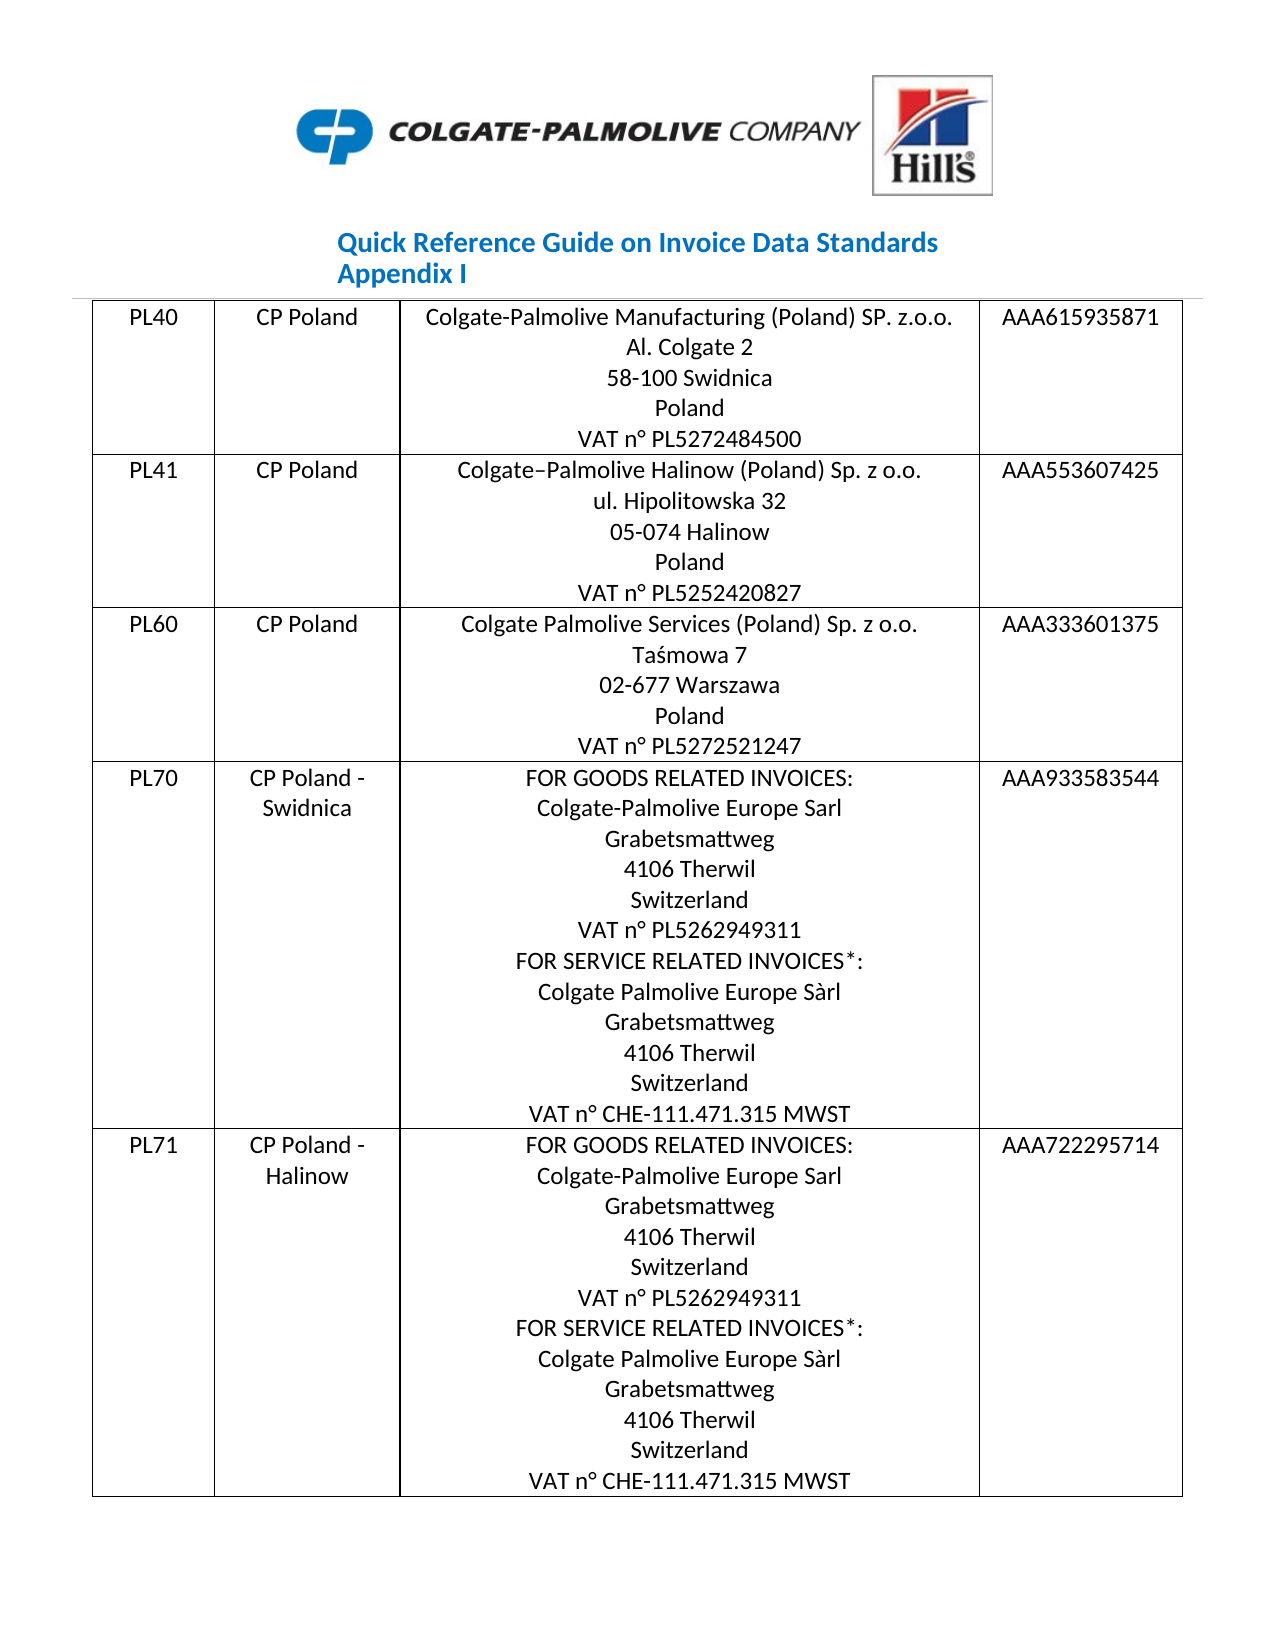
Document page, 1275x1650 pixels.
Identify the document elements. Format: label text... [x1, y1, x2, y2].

table_cell PL60 [93, 608, 214, 761]
table_cell FOR GOODS RELATED INVOICES: Colgate-Palmolive Europe Sarl Grabetsmattweg 4106 Therwil Switzerland VAT n° PL5262949311 FOR SERVICE RELATED INVOICES*: Colgate Palmolive Europe Sàrl Grabetsmattweg 4106 Therwil Switzerland VAT n° CHE-111.471.315 MWST [401, 762, 979, 1128]
table_cell CP Poland [215, 608, 399, 761]
table_cell Colgate–Palmolive Halinow (Poland) Sp. z o.o. ul. Hipolitowska 32 05-074 Halinow Poland VAT n° PL5252420827 [401, 455, 979, 607]
table_cell CP Poland [215, 455, 399, 607]
table_cell PL70 [93, 762, 214, 1128]
table_cell AAA615935871 [980, 301, 1182, 454]
table_cell CP Poland [215, 301, 399, 454]
table_cell AAA722295714 [980, 1129, 1182, 1496]
table_cell Colgate-Palmolive Manufacturing (Poland) SP. z.o.o. Al. Colgate 2 58-100 Swidnica Poland VAT n° PL5272484500 [401, 301, 979, 454]
table_cell PL40 [93, 301, 214, 454]
table_cell FOR GOODS RELATED INVOICES: Colgate-Palmolive Europe Sarl Grabetsmattweg 4106 Therwil Switzerland VAT n° PL5262949311 FOR SERVICE RELATED INVOICES*: Colgate Palmolive Europe Sàrl Grabetsmattweg 4106 Therwil Switzerland VAT n° CHE-111.471.315 MWST [401, 1129, 979, 1496]
table_cell AAA553607425 [980, 455, 1182, 607]
table_cell AAA933583544 [980, 762, 1182, 1128]
table_cell PL71 [93, 1129, 214, 1496]
table_cell PL41 [93, 455, 214, 607]
table_cell Colgate Palmolive Services (Poland) Sp. z o.o. Taśmowa 7 02-677 Warszawa Poland VAT n° PL5272521247 [401, 608, 979, 761]
table_cell CP Poland - Halinow [215, 1129, 399, 1496]
table_cell CP Poland - Swidnica [215, 762, 399, 1128]
picture [281, 75, 993, 196]
table_cell AAA333601375 [980, 608, 1182, 761]
